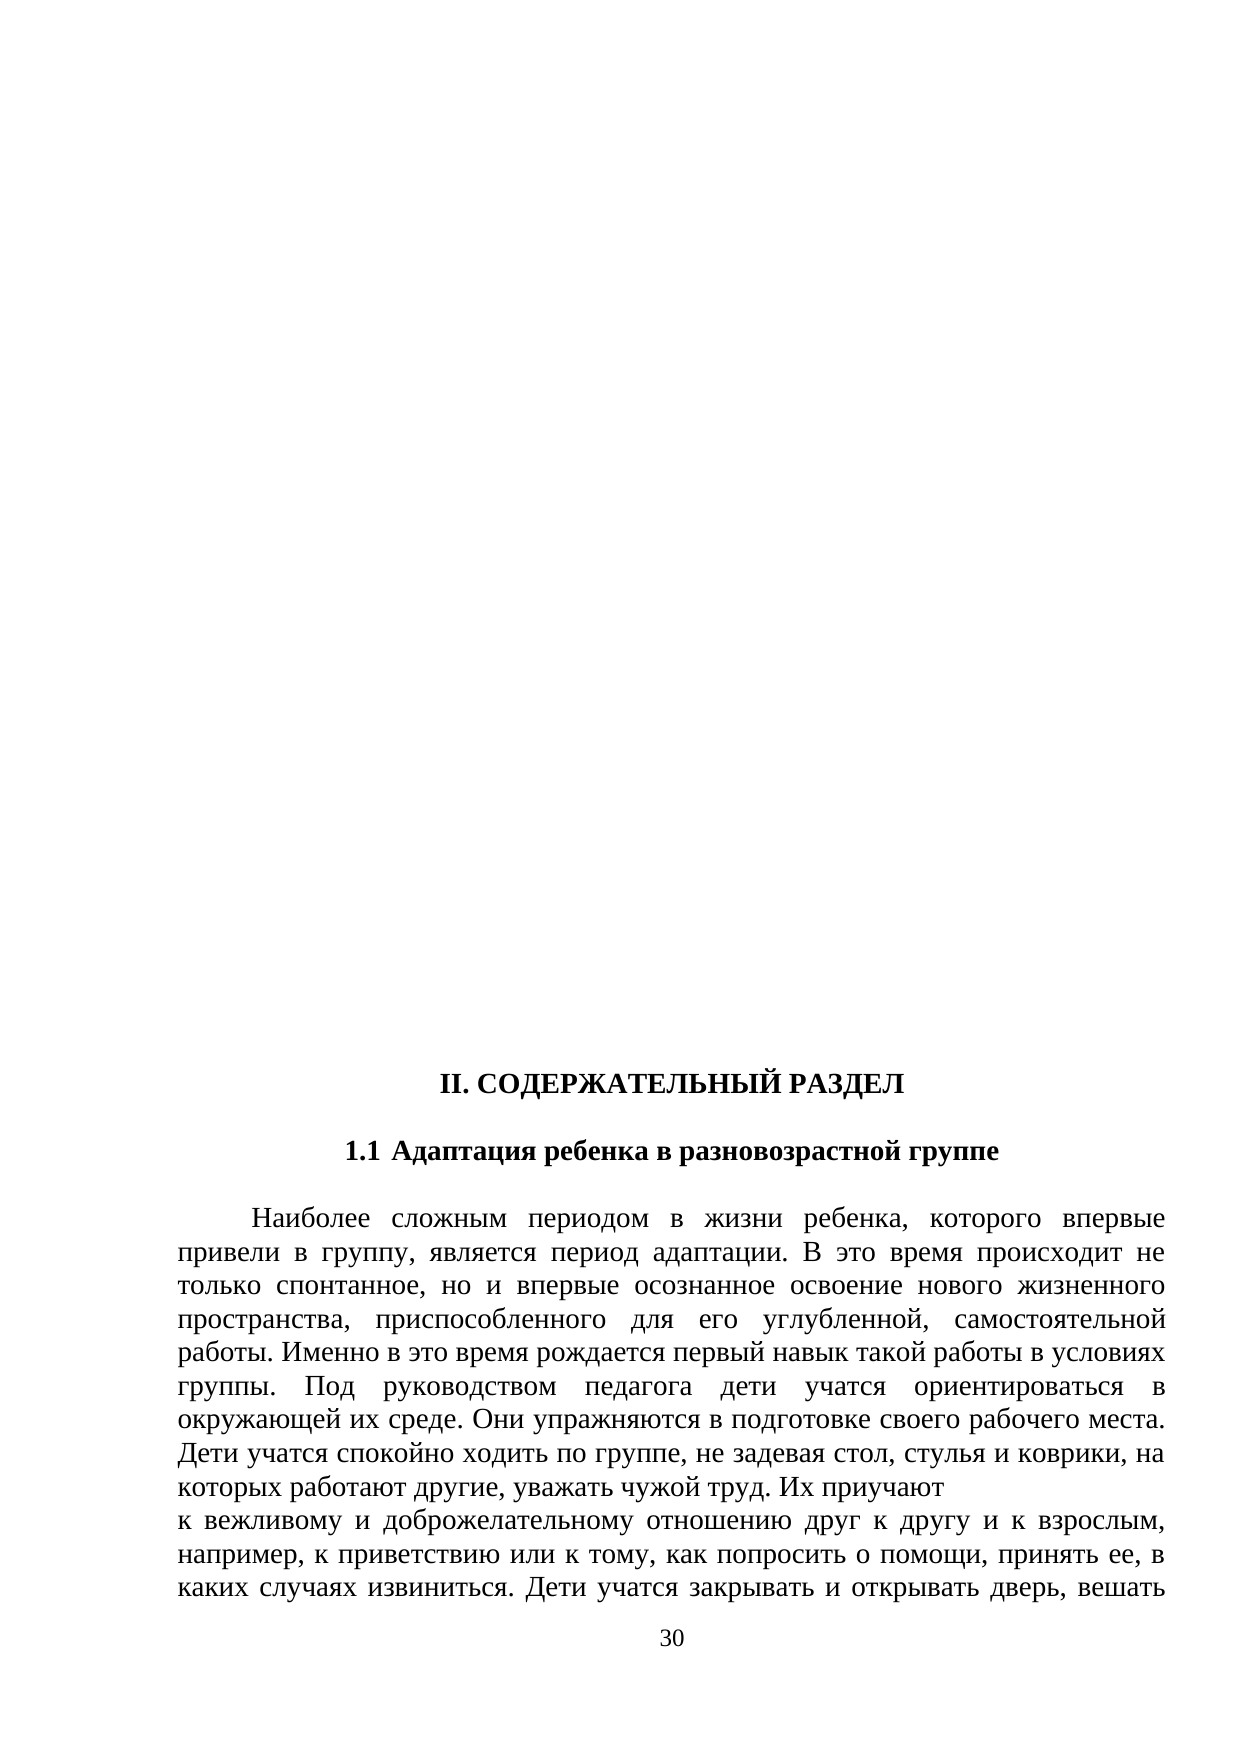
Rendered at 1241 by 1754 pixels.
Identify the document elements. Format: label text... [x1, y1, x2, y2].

text II. СОДЕРЖАТЕЛЬНЫЙ РАЗДЕЛ [177, 1066, 1167, 1100]
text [177, 1502, 1167, 1603]
text Наиболее сложным периодом в жизни ребенка, которого впервые привели в группу, является период адаптации. В это время происходит не только спонтанное, но и впервые осознанное освоение нового жизненного пространства, приспособленного для его углубленной, самостоятельной работы. Именно в это время рождается первый навык такой работы в условиях группы. Под руководством педагога дети учатся ориентироваться в окружающей их среде. Они упражняются в подготовке своего рабочего места. Дети учатся спокойно ходить по группе, не задевая стол, стулья и коврики, на которых работают другие, уважать чужой труд. Их приучают [177, 1200, 1167, 1502]
list Адаптация ребенка в разновозрастной группе [177, 1133, 1167, 1167]
